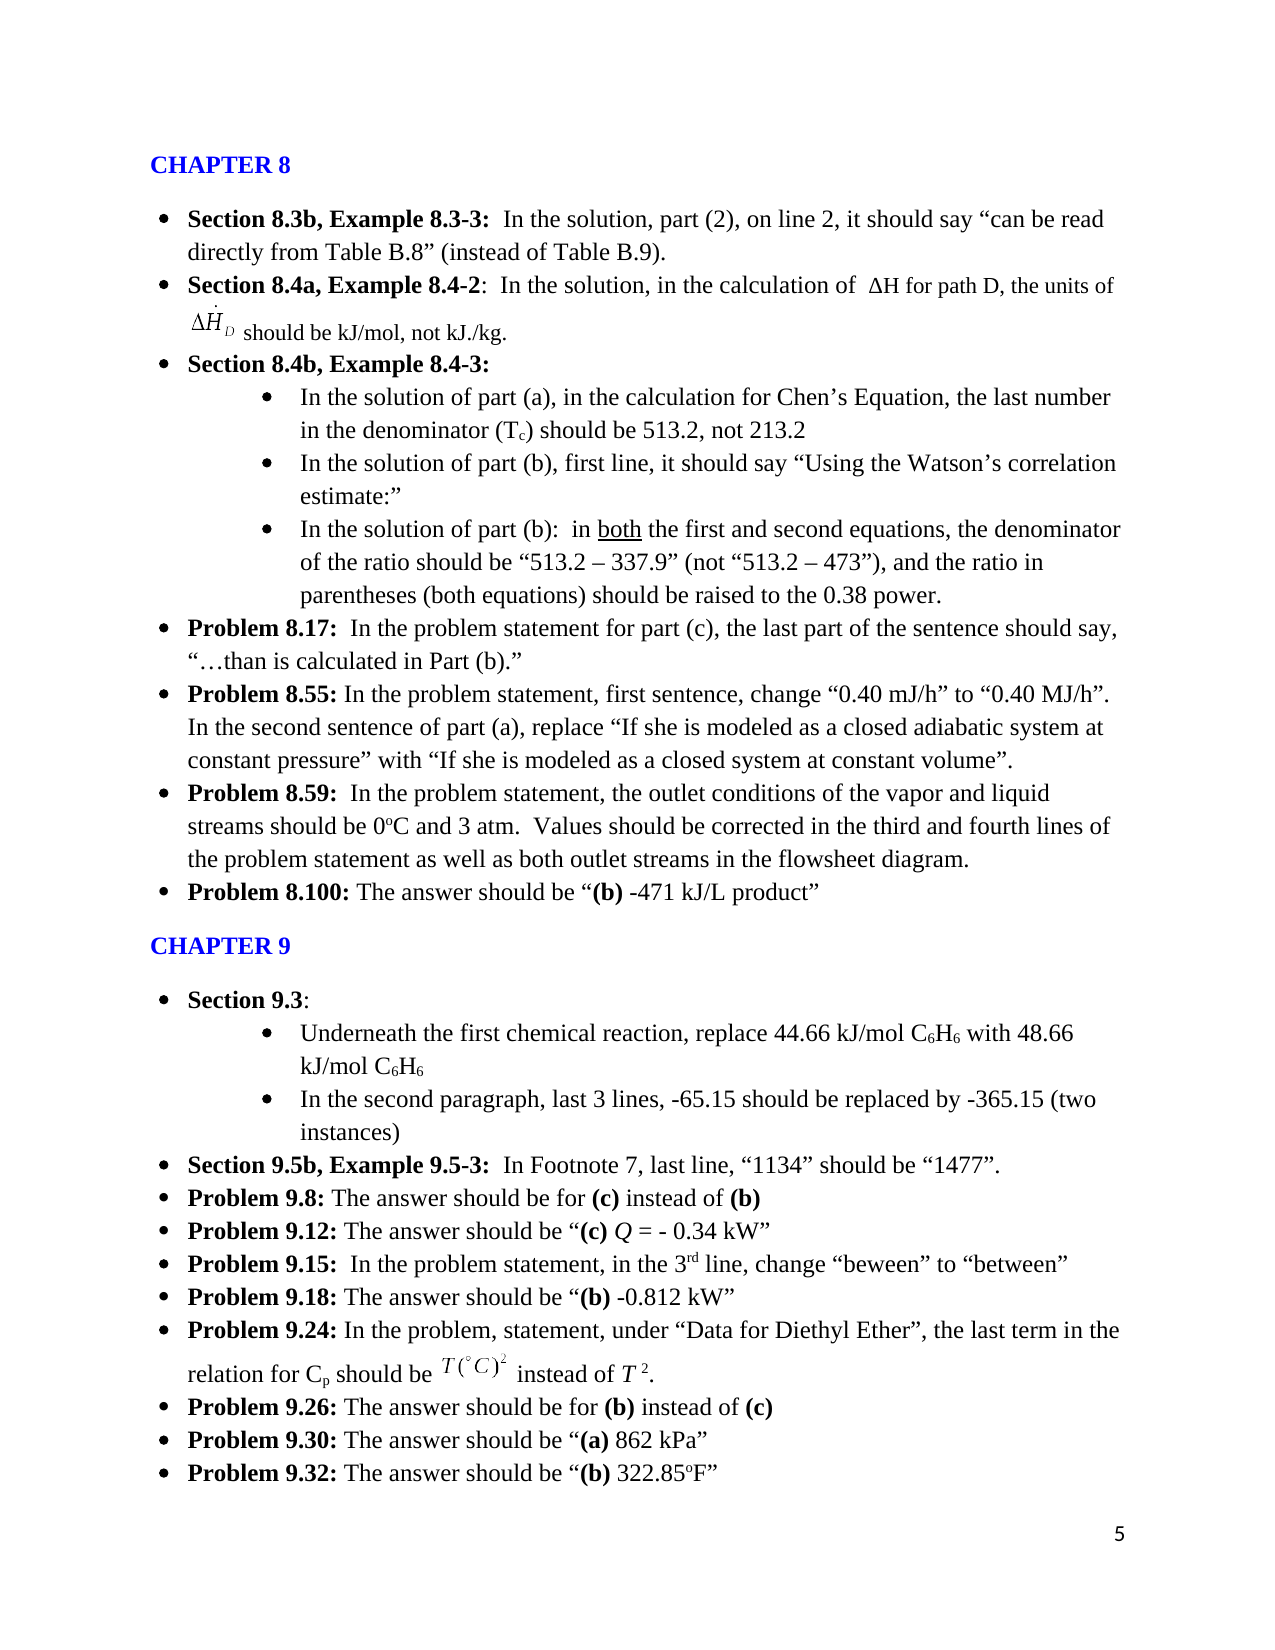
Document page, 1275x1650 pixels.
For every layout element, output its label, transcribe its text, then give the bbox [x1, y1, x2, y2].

list Problem 9.15: In the problem statement, in the 3rd line, change “beween” to “between” [159, 1249, 1125, 1278]
list Problem 8.59: In the problem statement, the outlet conditions of the vapor and liquid streams should be 0oC and 3 atm. Values should be corrected in the third and fourth lines of the problem statement as well as both outlet streams in the flowsheet diagram. [159, 778, 1125, 873]
list Section 8.3b, Example 8.3-3: In the solution, part (2), on line 2, it should say “can be read directly from Table B.8” (instead of Table B.9). [159, 204, 1125, 266]
list In the solution of part (a), in the calculation for Chen’s Equation, the last number in the denominator (Tc) should be 513.2, not 213.2 [262, 382, 1125, 444]
list Problem 9.30: The answer should be “(a) 862 kPa” [159, 1426, 1125, 1454]
list Problem 9.12: The answer should be “(c) Q = - 0.34 kW” [159, 1216, 1125, 1245]
list Section 9.5b, Example 9.5-3: In Footnote 7, last line, “1134” should be “1477”. [159, 1150, 1125, 1179]
list Problem 9.8: The answer should be for (c) instead of (b) [159, 1183, 1125, 1212]
list Problem 9.24: In the problem, statement, under “Data for Diethyl Ether”, the last term in the relation for Cp should be instead of T 2. [159, 1315, 1125, 1388]
list Section 9.3: [159, 985, 1125, 1014]
list Section 8.4a, Example 8.4-2: In the solution, in the calculation of ΔH for path D, the units of should be kJ/mol, not kJ./kg. [159, 270, 1125, 345]
list Problem 9.18: The answer should be “(b) -0.812 kW” [159, 1282, 1125, 1311]
text CHAPTER 9 [150, 931, 1125, 960]
list Section 8.4b, Example 8.4-3: [159, 349, 1125, 378]
list Underneath the first chemical reaction, replace 44.66 kJ/mol C6H6 with 48.66 kJ/mol C6H6 [262, 1018, 1125, 1080]
list Problem 8.100: The answer should be “(b) -471 kJ/L product” [159, 877, 1125, 906]
list In the second paragraph, last 3 lines, -65.15 should be replaced by -365.15 (two instances) [262, 1084, 1125, 1146]
list Problem 9.26: The answer should be for (b) instead of (c) [159, 1392, 1125, 1421]
list Problem 8.55: In the problem statement, first sentence, change “0.40 mJ/h” to “0.40 MJ/h”. In the second sentence of part (a), replace “If she is modeled as a closed adiabatic system at constant pressure” with “If she is modeled as a closed system at constant volume”. [159, 679, 1125, 774]
list Problem 8.17: In the problem statement for part (c), the last part of the sentence should say, “…than is calculated in Part (b).” [159, 613, 1125, 675]
list Problem 9.32: The answer should be “(b) 322.85oF” [159, 1458, 1125, 1487]
list In the solution of part (b), first line, it should say “Using the Watson’s correlation estimate:” [262, 448, 1125, 510]
text CHAPTER 8 [150, 150, 1125, 179]
list In the solution of part (b): in both the first and second equations, the denominator of the ratio should be “513.2 – 337.9” (not “513.2 – 473”), and the ratio in parentheses (both equations) should be raised to the 0.38 power. [262, 514, 1125, 609]
